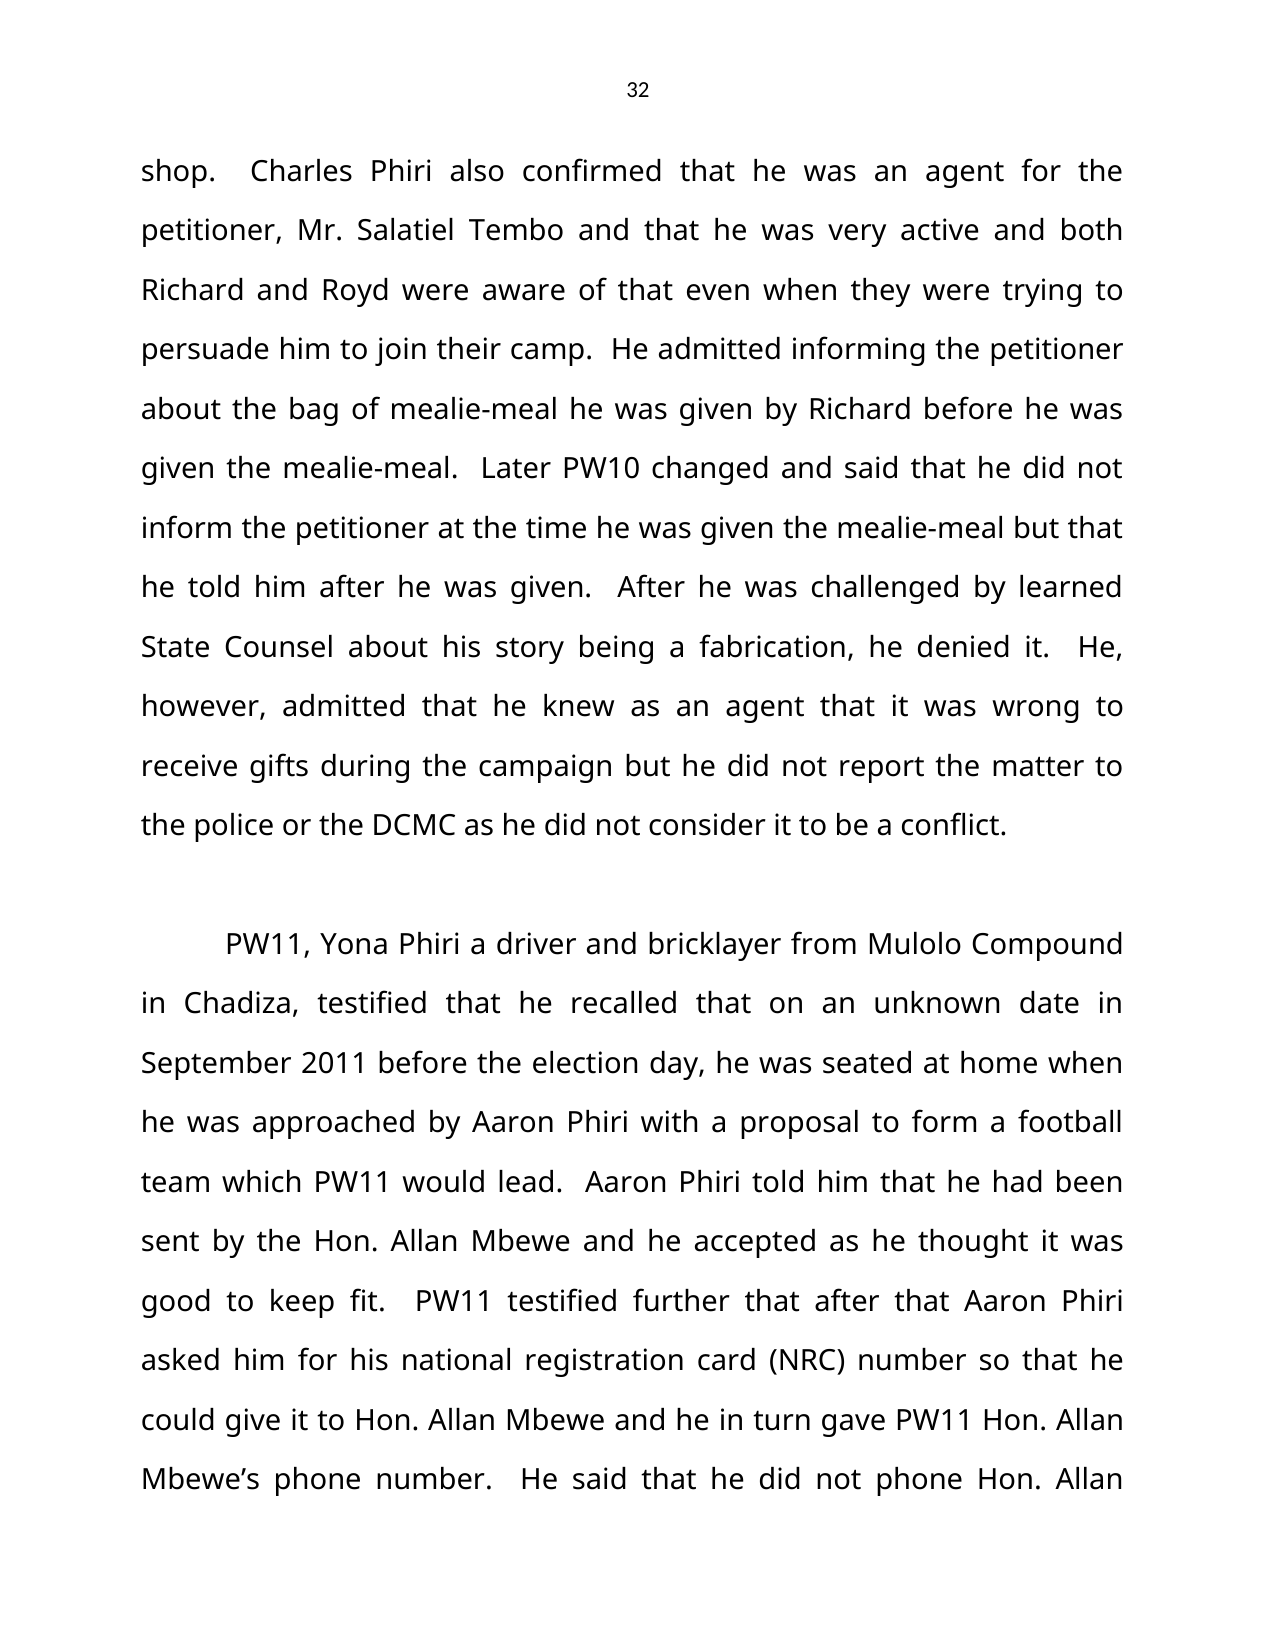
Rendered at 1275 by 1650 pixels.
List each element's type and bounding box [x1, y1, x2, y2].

text [141, 923, 1125, 1498]
text [141, 150, 1125, 844]
